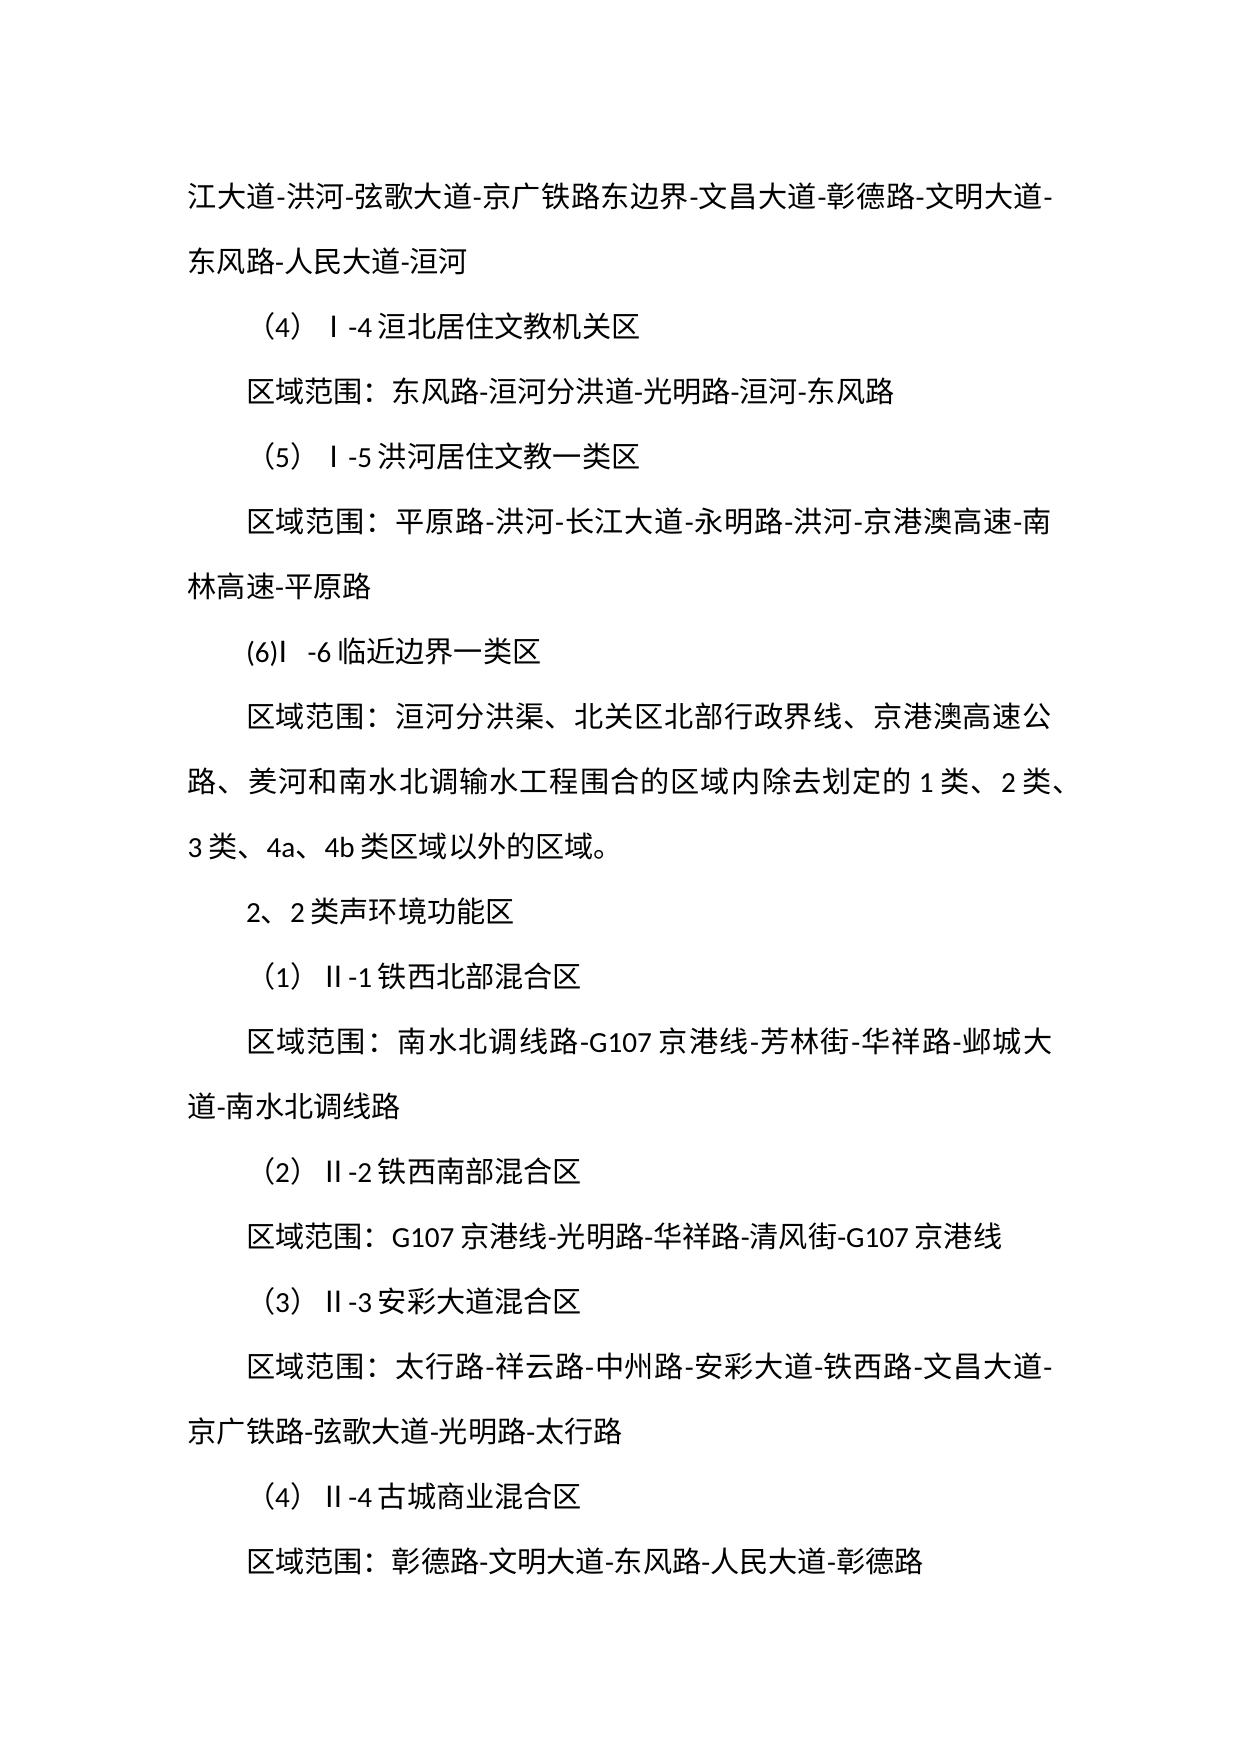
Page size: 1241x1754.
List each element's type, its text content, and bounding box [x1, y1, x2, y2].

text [187, 162, 1053, 292]
text 区域范围：平原路-洪河-长江大道-永明路-洪河-京港澳高速-南林高速-平原路 [187, 487, 1053, 617]
text 区域范围：太行路-祥云路-中州路-安彩大道-铁西路-文昌大道-京广铁路-弦歌大道-光明路-太行路 [187, 1332, 1053, 1462]
text （4）Ⅰ-4洹北居住文教机关区 [187, 292, 1053, 357]
text 区域范围：G107京港线-光明路-华祥路-清风街-G107京港线 [187, 1202, 1053, 1267]
text （1）Ⅱ-1铁西北部混合区 [187, 942, 1053, 1007]
text （3）Ⅱ-3安彩大道混合区 [187, 1267, 1053, 1332]
text 区域范围：南水北调线路-G107京港线-芳林街-华祥路-邺城大道-南水北调线路 [187, 1007, 1053, 1137]
text （2）Ⅱ-2铁西南部混合区 [187, 1137, 1053, 1202]
text （4）Ⅱ-4古城商业混合区 [187, 1462, 1053, 1527]
text (6)Ⅰ-6临近边界一类区 [187, 617, 1053, 682]
text （5）Ⅰ-5洪河居住文教一类区 [187, 422, 1053, 487]
text 区域范围：彰德路-文明大道-东风路-人民大道-彰德路 [187, 1527, 1053, 1592]
text 区域范围：东风路-洹河分洪道-光明路-洹河-东风路 [187, 357, 1053, 422]
text 2、2类声环境功能区 [187, 877, 1053, 942]
text 区域范围：洹河分洪渠、北关区北部行政界线、京港澳高速公路、羑河和南水北调输水工程围合的区域内除去划定的1类、2类、3类、4a、4b类区域以外的区域。 [187, 682, 1053, 877]
